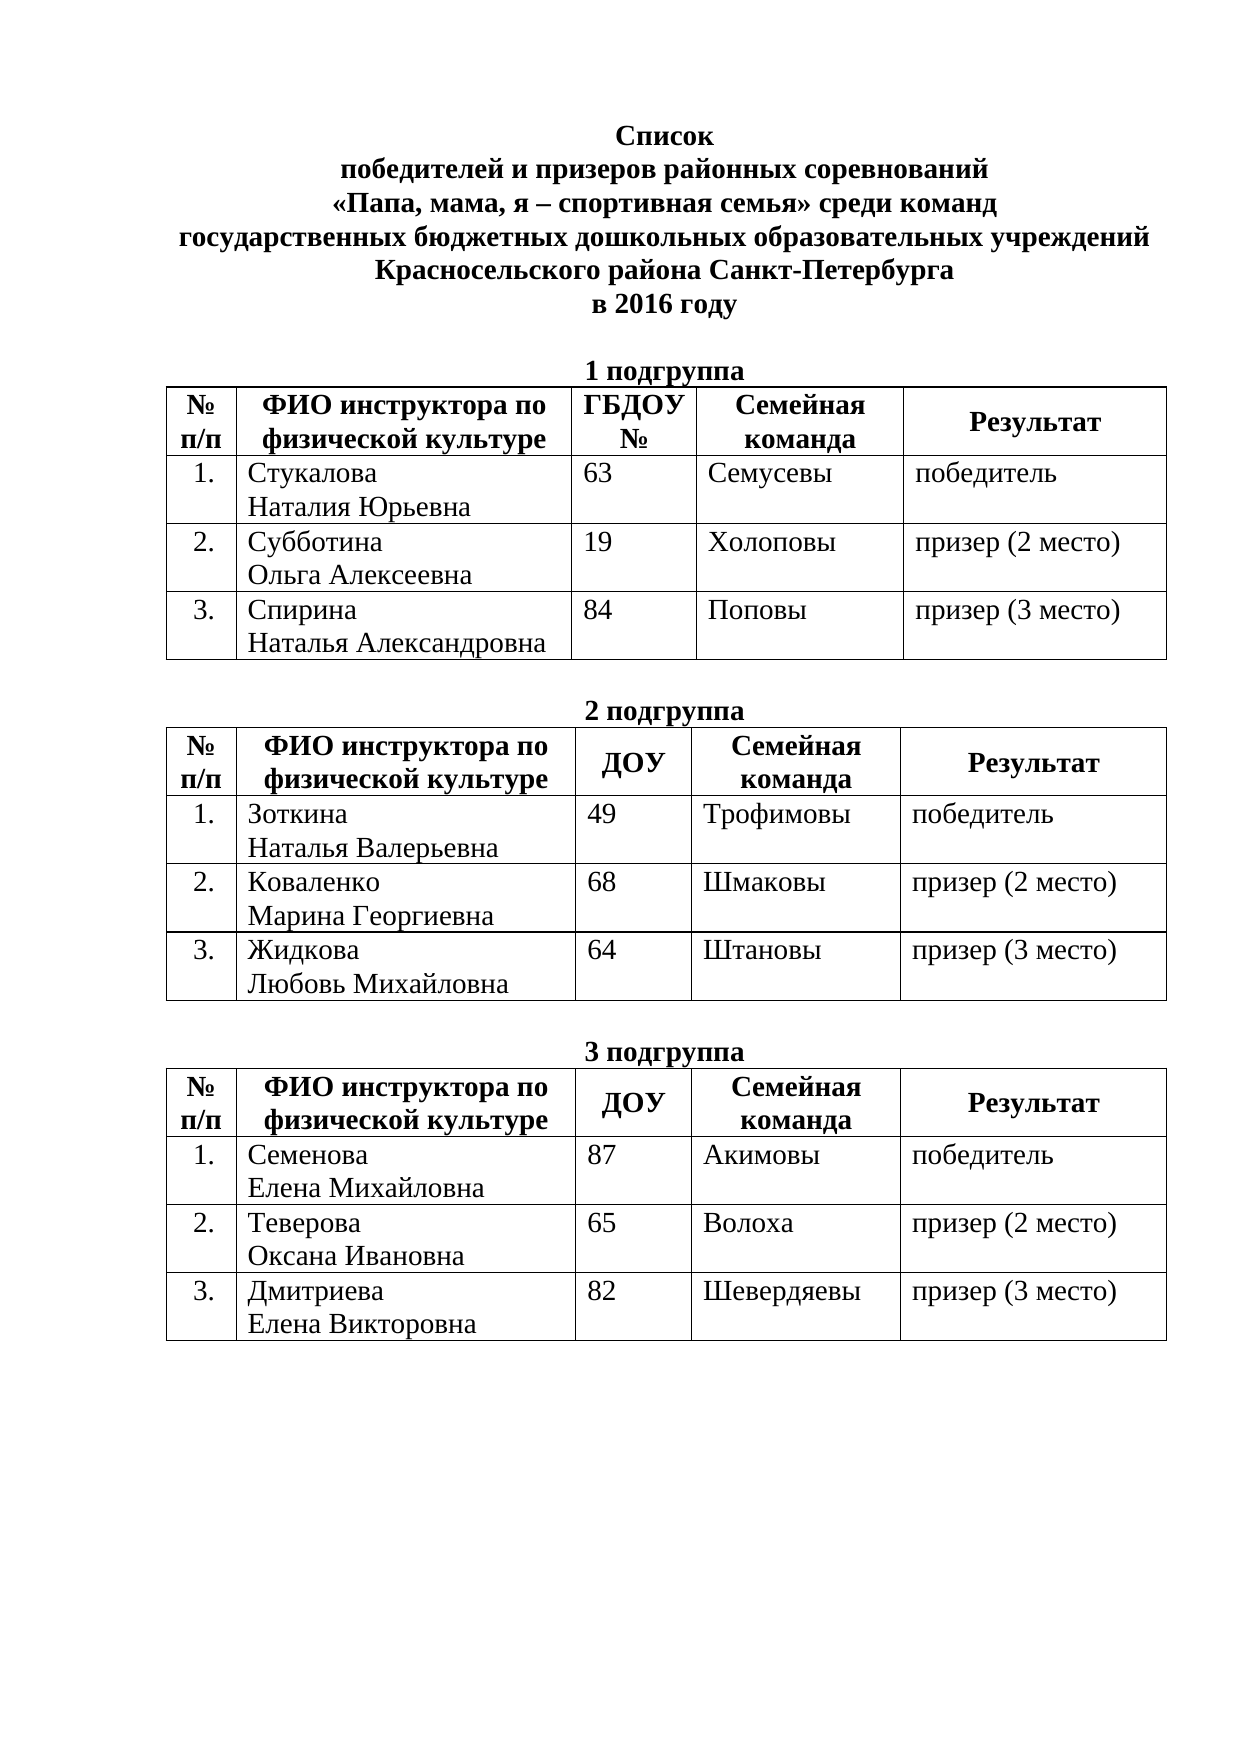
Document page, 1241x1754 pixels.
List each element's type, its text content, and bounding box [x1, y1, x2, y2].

table_header ГБДОУ № [572, 388, 696, 454]
table_cell [167, 1273, 236, 1340]
table_cell Шевердяевы [692, 1273, 900, 1340]
table_header Результат [904, 388, 1166, 454]
table_cell призер (3 место) [901, 1273, 1166, 1340]
text государственных бюджетных дошкольных образовательных учреждений [177, 219, 1152, 252]
text Красносельского района Санкт-Петербурга [177, 252, 1152, 286]
table_cell 63 [572, 456, 696, 523]
table_cell призер (2 место) [901, 1205, 1166, 1272]
table_cell Семенова Елена Михайловна [237, 1137, 575, 1204]
table_cell [167, 1205, 236, 1272]
table_cell [167, 796, 236, 863]
table_cell [167, 933, 236, 999]
table_cell победитель [901, 796, 1166, 863]
table_cell [167, 864, 236, 931]
table_header Результат [901, 1069, 1166, 1136]
text «Папа, мама, я – спортивная семья» среди команд [177, 185, 1152, 219]
table_cell призер (3 место) [901, 933, 1166, 999]
table_header ФИО инструктора по физической культуре [237, 1069, 575, 1136]
table_cell 84 [572, 592, 696, 659]
table_cell Штановы [692, 933, 900, 999]
table_cell [167, 456, 236, 523]
table_cell 82 [576, 1273, 691, 1340]
table_cell Теверова Оксана Ивановна [237, 1205, 575, 1272]
table_cell Спирина Наталья Александровна [237, 592, 571, 659]
table_cell Трофимовы [692, 796, 900, 863]
table_header Семейная команда [692, 1069, 900, 1136]
text 1 подгруппа [177, 353, 1152, 386]
text Список [177, 118, 1152, 152]
table_cell Шмаковы [692, 864, 900, 931]
table_cell 68 [576, 864, 691, 931]
table_cell Волоха [692, 1205, 900, 1272]
table_cell призер (2 место) [901, 864, 1166, 931]
table_cell призер (3 место) [904, 592, 1166, 659]
table_cell победитель [901, 1137, 1166, 1204]
text победителей и призеров районных соревнований [177, 152, 1152, 185]
table_header ФИО инструктора по физической культуре [237, 388, 571, 454]
table_header Семейная команда [697, 388, 903, 454]
table_cell Зоткина Наталья Валерьевна [237, 796, 575, 863]
table_header ДОУ [576, 728, 691, 795]
table_cell Холоповы [697, 524, 903, 591]
table_cell 64 [576, 933, 691, 999]
table_cell Стукалова Наталия Юрьевна [237, 456, 571, 523]
table_cell 49 [576, 796, 691, 863]
table_cell Жидкова Любовь Михайловна [237, 933, 575, 999]
table_header № п/п [167, 388, 236, 454]
text в 2016 году [177, 286, 1152, 319]
table_header ФИО инструктора по физической культуре [237, 728, 575, 795]
table_header ДОУ [576, 1069, 691, 1136]
table_cell [167, 592, 236, 659]
table_cell Семусевы [697, 456, 903, 523]
table_cell Акимовы [692, 1137, 900, 1204]
table_cell призер (2 место) [904, 524, 1166, 591]
table_cell [167, 1137, 236, 1204]
table_cell Коваленко Марина Георгиевна [237, 864, 575, 931]
table_cell Поповы [697, 592, 903, 659]
table_header № п/п [167, 728, 236, 795]
text 2 подгруппа [177, 693, 1152, 727]
table_cell 65 [576, 1205, 691, 1272]
table_header № п/п [167, 1069, 236, 1136]
text 3 подгруппа [177, 1034, 1152, 1068]
table_header Семейная команда [692, 728, 900, 795]
table_cell [167, 524, 236, 591]
table_cell 87 [576, 1137, 691, 1204]
table_cell Субботина Ольга Алексеевна [237, 524, 571, 591]
table_cell 19 [572, 524, 696, 591]
table_cell Дмитриева Елена Викторовна [237, 1273, 575, 1340]
table_header Результат [901, 728, 1166, 795]
table_cell победитель [904, 456, 1166, 523]
